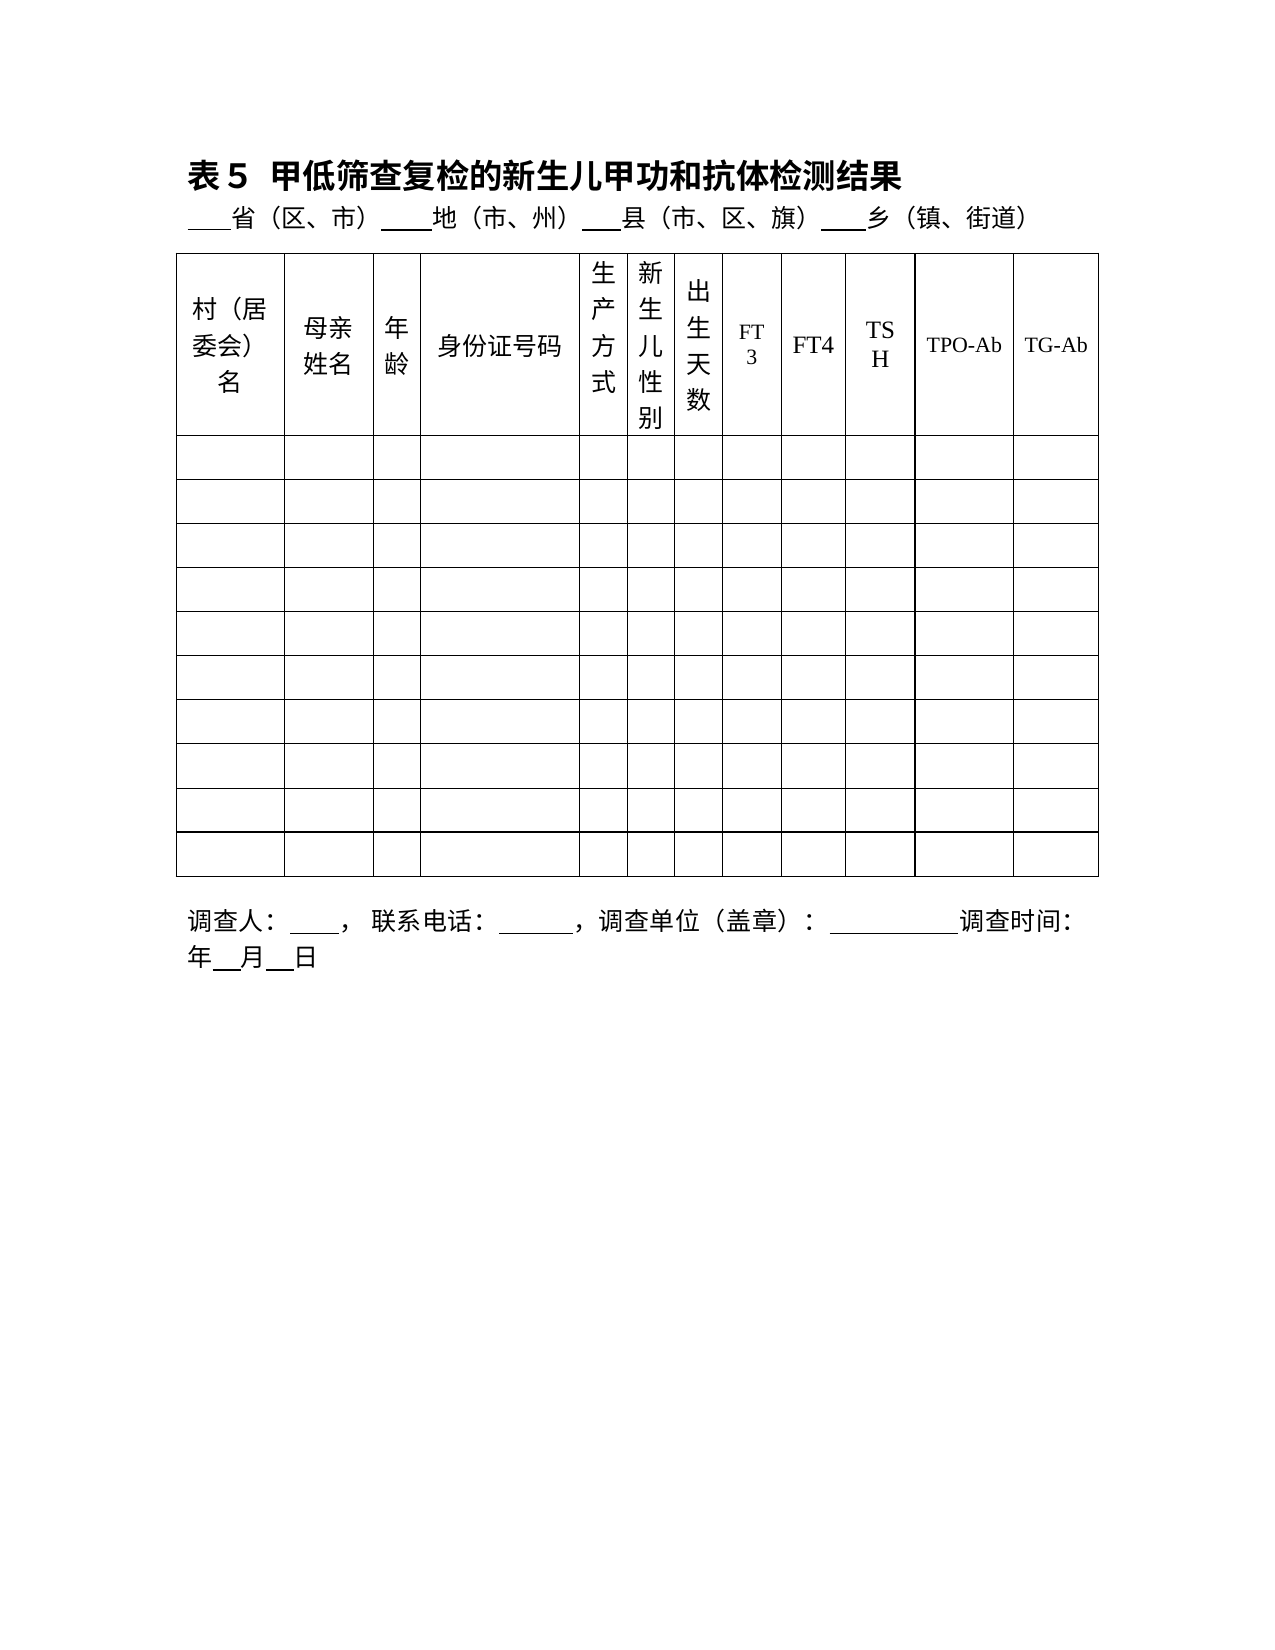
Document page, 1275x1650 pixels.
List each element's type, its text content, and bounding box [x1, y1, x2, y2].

table_cell [916, 480, 1013, 523]
table_cell [782, 833, 845, 876]
table_cell [916, 789, 1013, 831]
table_cell [177, 524, 284, 567]
table_cell [177, 480, 284, 523]
table_cell [675, 656, 722, 699]
table_cell [675, 480, 722, 523]
text 调查人： ， 联系电话： ，调查单位（盖章）： 调查时间： 年 月 日 [187, 902, 1087, 974]
table_cell [177, 789, 284, 831]
table_cell [177, 436, 284, 479]
table_cell [782, 568, 845, 611]
table_cell [421, 612, 579, 655]
table_cell [1014, 436, 1098, 479]
table_cell [846, 568, 914, 611]
table_cell [1014, 612, 1098, 655]
table_cell [177, 744, 284, 787]
table_cell [782, 700, 845, 743]
table_cell [580, 436, 627, 479]
table_cell [916, 700, 1013, 743]
table_cell [285, 789, 373, 831]
table_cell [421, 436, 579, 479]
table_cell [580, 480, 627, 523]
table_cell [421, 789, 579, 831]
table_cell [580, 524, 627, 567]
table_cell [1014, 656, 1098, 699]
table_cell [916, 656, 1013, 699]
table_cell [782, 524, 845, 567]
table_cell [723, 744, 781, 787]
table_header TPO-Ab [916, 254, 1013, 435]
table_cell [782, 789, 845, 831]
table_cell [916, 744, 1013, 787]
table_cell [916, 568, 1013, 611]
table_cell [628, 789, 674, 831]
table_cell [1014, 480, 1098, 523]
table_header TSH [846, 254, 914, 435]
table_cell [421, 480, 579, 523]
table_cell [675, 789, 722, 831]
table_cell [846, 480, 914, 523]
table_cell [1014, 789, 1098, 831]
table_cell [421, 700, 579, 743]
table_cell [374, 568, 420, 611]
table_cell [628, 436, 674, 479]
table_cell [782, 612, 845, 655]
text 省（区、市） 地（市、州） 县（市、区、旗） 乡（镇、街道） [187, 198, 1087, 234]
table_cell [846, 436, 914, 479]
table_cell [916, 833, 1013, 876]
table_cell [628, 568, 674, 611]
table_cell [285, 612, 373, 655]
table_header 母亲姓名 [285, 254, 373, 435]
table_cell [723, 612, 781, 655]
table_cell [916, 524, 1013, 567]
table_cell [285, 568, 373, 611]
table_cell [177, 656, 284, 699]
table_cell [421, 524, 579, 567]
table_cell [675, 833, 722, 876]
table_cell [846, 833, 914, 876]
table_cell [580, 744, 627, 787]
table_cell [782, 480, 845, 523]
table_cell [374, 833, 420, 876]
table_cell [846, 700, 914, 743]
table_header 村（居委会）名 [177, 254, 284, 435]
table_cell [916, 612, 1013, 655]
table_cell [285, 436, 373, 479]
table_cell [374, 789, 420, 831]
table_cell [285, 480, 373, 523]
table_cell [285, 833, 373, 876]
table_cell [374, 744, 420, 787]
table_cell [723, 568, 781, 611]
table_cell [675, 744, 722, 787]
table_cell [285, 656, 373, 699]
table_cell [628, 833, 674, 876]
table_cell [177, 568, 284, 611]
table_cell [374, 656, 420, 699]
table_cell [177, 833, 284, 876]
table_cell [1014, 524, 1098, 567]
text 表５ 甲低筛查复检的新生儿甲功和抗体检测结果 [187, 150, 1087, 198]
table_cell [723, 789, 781, 831]
table_header FT4 [782, 254, 845, 435]
table_cell [628, 524, 674, 567]
table_header 新生儿性别 [628, 254, 674, 435]
table_cell [580, 612, 627, 655]
table_cell [675, 568, 722, 611]
table_cell [846, 524, 914, 567]
table_cell [675, 436, 722, 479]
table_cell [628, 480, 674, 523]
table_cell [628, 656, 674, 699]
table_header 身份证号码 [421, 254, 579, 435]
table_cell [285, 700, 373, 743]
table_cell [580, 700, 627, 743]
table_cell [580, 789, 627, 831]
table_cell [675, 700, 722, 743]
table_cell [723, 833, 781, 876]
table_cell [421, 833, 579, 876]
table_cell [723, 656, 781, 699]
table_cell [421, 744, 579, 787]
table_cell [1014, 833, 1098, 876]
table_cell [580, 656, 627, 699]
table_cell [421, 568, 579, 611]
table_header 年龄 [374, 254, 420, 435]
table_cell [723, 436, 781, 479]
table_header FT3 [723, 254, 781, 435]
table_cell [374, 436, 420, 479]
table_cell [285, 524, 373, 567]
table_header TG-Ab [1014, 254, 1098, 435]
table_cell [782, 436, 845, 479]
table_cell [723, 480, 781, 523]
table_cell [782, 744, 845, 787]
table_cell [374, 524, 420, 567]
table_cell [177, 700, 284, 743]
table_cell [846, 789, 914, 831]
table_cell [374, 612, 420, 655]
table_cell [177, 612, 284, 655]
table_cell [580, 568, 627, 611]
table_cell [916, 436, 1013, 479]
table_cell [421, 656, 579, 699]
table_cell [628, 700, 674, 743]
table_cell [723, 700, 781, 743]
table_cell [782, 656, 845, 699]
table_header 生产方式 [580, 254, 627, 435]
table_cell [580, 833, 627, 876]
table_cell [374, 700, 420, 743]
table_cell [846, 656, 914, 699]
table_cell [846, 612, 914, 655]
table_header 出生天数 [675, 254, 722, 435]
table_cell [1014, 744, 1098, 787]
table_cell [1014, 568, 1098, 611]
table_cell [723, 524, 781, 567]
table_cell [675, 612, 722, 655]
table_cell [374, 480, 420, 523]
table_cell [675, 524, 722, 567]
table_cell [628, 612, 674, 655]
table_cell [285, 744, 373, 787]
table_cell [628, 744, 674, 787]
table_cell [846, 744, 914, 787]
table_cell [1014, 700, 1098, 743]
